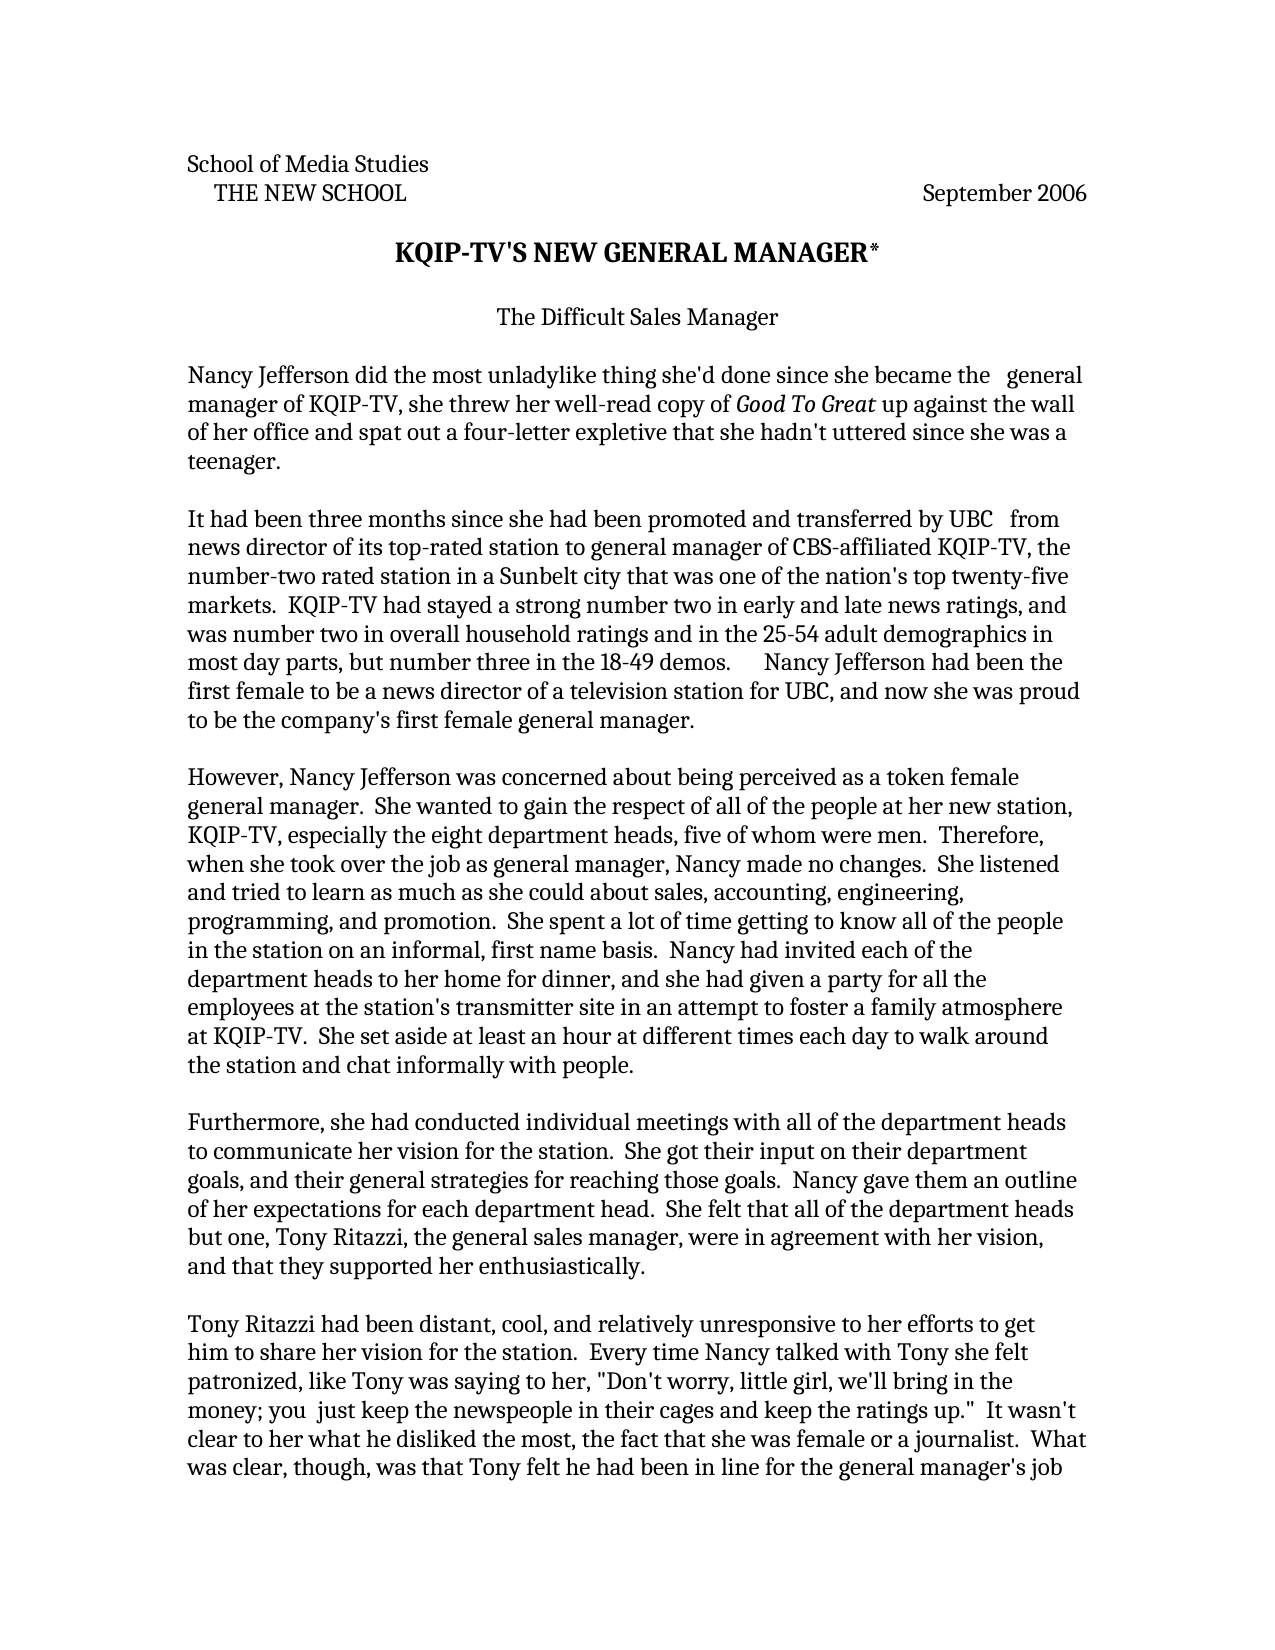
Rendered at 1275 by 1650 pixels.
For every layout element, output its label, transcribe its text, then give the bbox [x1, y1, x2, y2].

text However, Nancy Jefferson was concerned about being perceived as a token female general manager. She wanted to gain the respect of all of the people at her new station, KQIP-TV, especially the eight department heads, five of whom were men. Therefore, when she took over the job as general manager, Nancy made no changes. She listened and tried to learn as much as she could about sales, accounting, engineering, programming, and promotion. She spent a lot of time getting to know all of the people in the station on an informal, first name basis. Nancy had invited each of the department heads to her home for dinner, and she had given a party for all the employees at the station's transmitter site in an attempt to foster a family atmosphere at KQIP-TV. She set aside at least an hour at different times each day to walk around the station and chat informally with people. [187, 763, 1087, 1079]
text KQIP-TV'S NEW GENERAL MANAGER* [187, 236, 1087, 270]
text THE NEW SCHOOL September 2006 [187, 179, 1087, 207]
text Furthermore, she had conducted individual meetings with all of the department heads to communicate her vision for the station. She got their input on their department goals, and their general strategies for reaching those goals. Nancy gave them an outline of her expectations for each department head. She felt that all of the department heads but one, Tony Ritazzi, the general sales manager, were in agreement with her vision, and that they supported her enthusiastically. [187, 1108, 1087, 1281]
text School of Media Studies [187, 150, 1087, 179]
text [187, 1309, 1087, 1482]
text The Difficult Sales Manager [187, 303, 1087, 332]
text Nancy Jefferson did the most unladylike thing she'd done since she became the general manager of KQIP-TV, she threw her well-read copy of Good To Great up against the wall of her office and spat out a four-letter expletive that she hadn't uttered since she was a teenager. [187, 361, 1087, 476]
text It had been three months since she had been promoted and transferred by UBC from news director of its top-rated station to general manager of CBS-affiliated KQIP-TV, the number-two rated station in a Sunbelt city that was one of the nation's top twenty-five markets. KQIP-TV had stayed a strong number two in early and late news ratings, and was number two in overall household ratings and in the 25-54 adult demographics in most day parts, but number three in the 18-49 demos. Nancy Jefferson had been the first female to be a news director of a television station for UBC, and now she was proud to be the company's first female general manager. [187, 504, 1087, 734]
